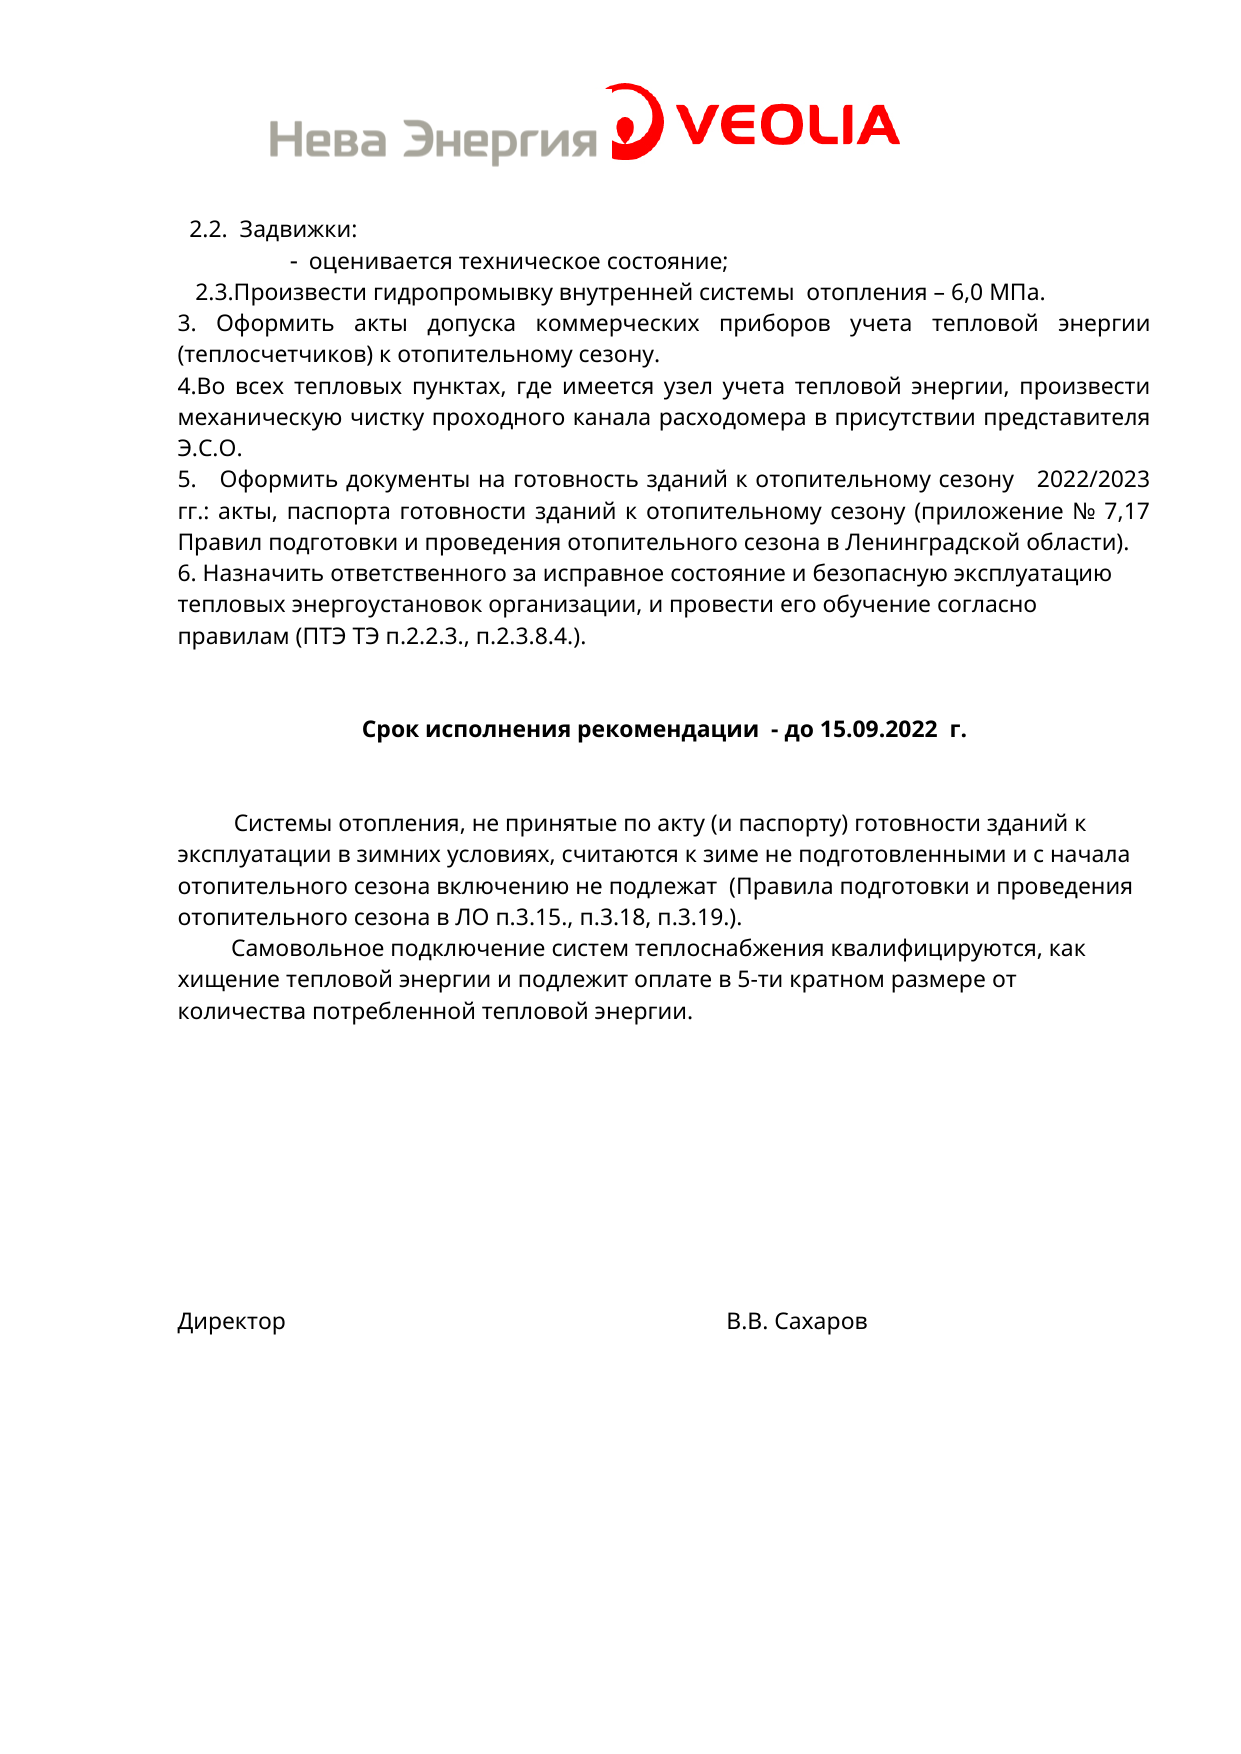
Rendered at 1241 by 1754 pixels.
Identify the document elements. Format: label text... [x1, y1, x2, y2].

list оценивается техническое состояние; [290, 244, 1152, 276]
text 4.Во всех тепловых пунктах, где имеется узел учета тепловой энергии, произвести механическую чистку проходного канала расходомера в присутствии представителя Э.С.О. [177, 369, 1152, 463]
picture [255, 42, 994, 201]
text 6. Назначить ответственного за исправное состояние и безопасную эксплуатацию тепловых энергоустановок организации, и провести его обучение согласно правилам (ПТЭ ТЭ п.2.2.3., п.2.3.8.4.). [177, 557, 1152, 651]
text 5. Оформить документы на готовность зданий к отопительному сезону 2022/2023 гг.: акты, паспорта готовности зданий к отопительному сезону (приложение № 7,17 Правил подготовки и проведения отопительного сезона в Ленинградской области). [177, 463, 1152, 557]
text 3. Оформить акты допуска коммерческих приборов учета тепловой энергии (теплосчетчиков) к отопительному сезону. [177, 307, 1152, 369]
text Срок исполнения рекомендации - до 15.09.2022 г. [177, 713, 1152, 744]
text Самовольное подключение систем теплоснабжения квалифицируются, как хищение тепловой энергии и подлежит оплате в 5-ти кратном размере от количества потребленной тепловой энергии. [177, 932, 1152, 1026]
text 2.3.Произвести гидропромывку внутренней системы отопления – 6,0 МПа. [177, 276, 1152, 307]
text 2.2. Задвижки: [177, 213, 1152, 244]
text Системы отопления, не принятые по акту (и паспорту) готовности зданий к эксплуатации в зимних условиях, считаются к зиме не подготовленными и с начала отопительного сезона включению не подлежат (Правила подготовки и проведения отопительного сезона в ЛО п.3.15., п.3.18, п.3.19.). [177, 807, 1152, 932]
text Директор В.В. Сахаров [177, 1304, 1152, 1336]
